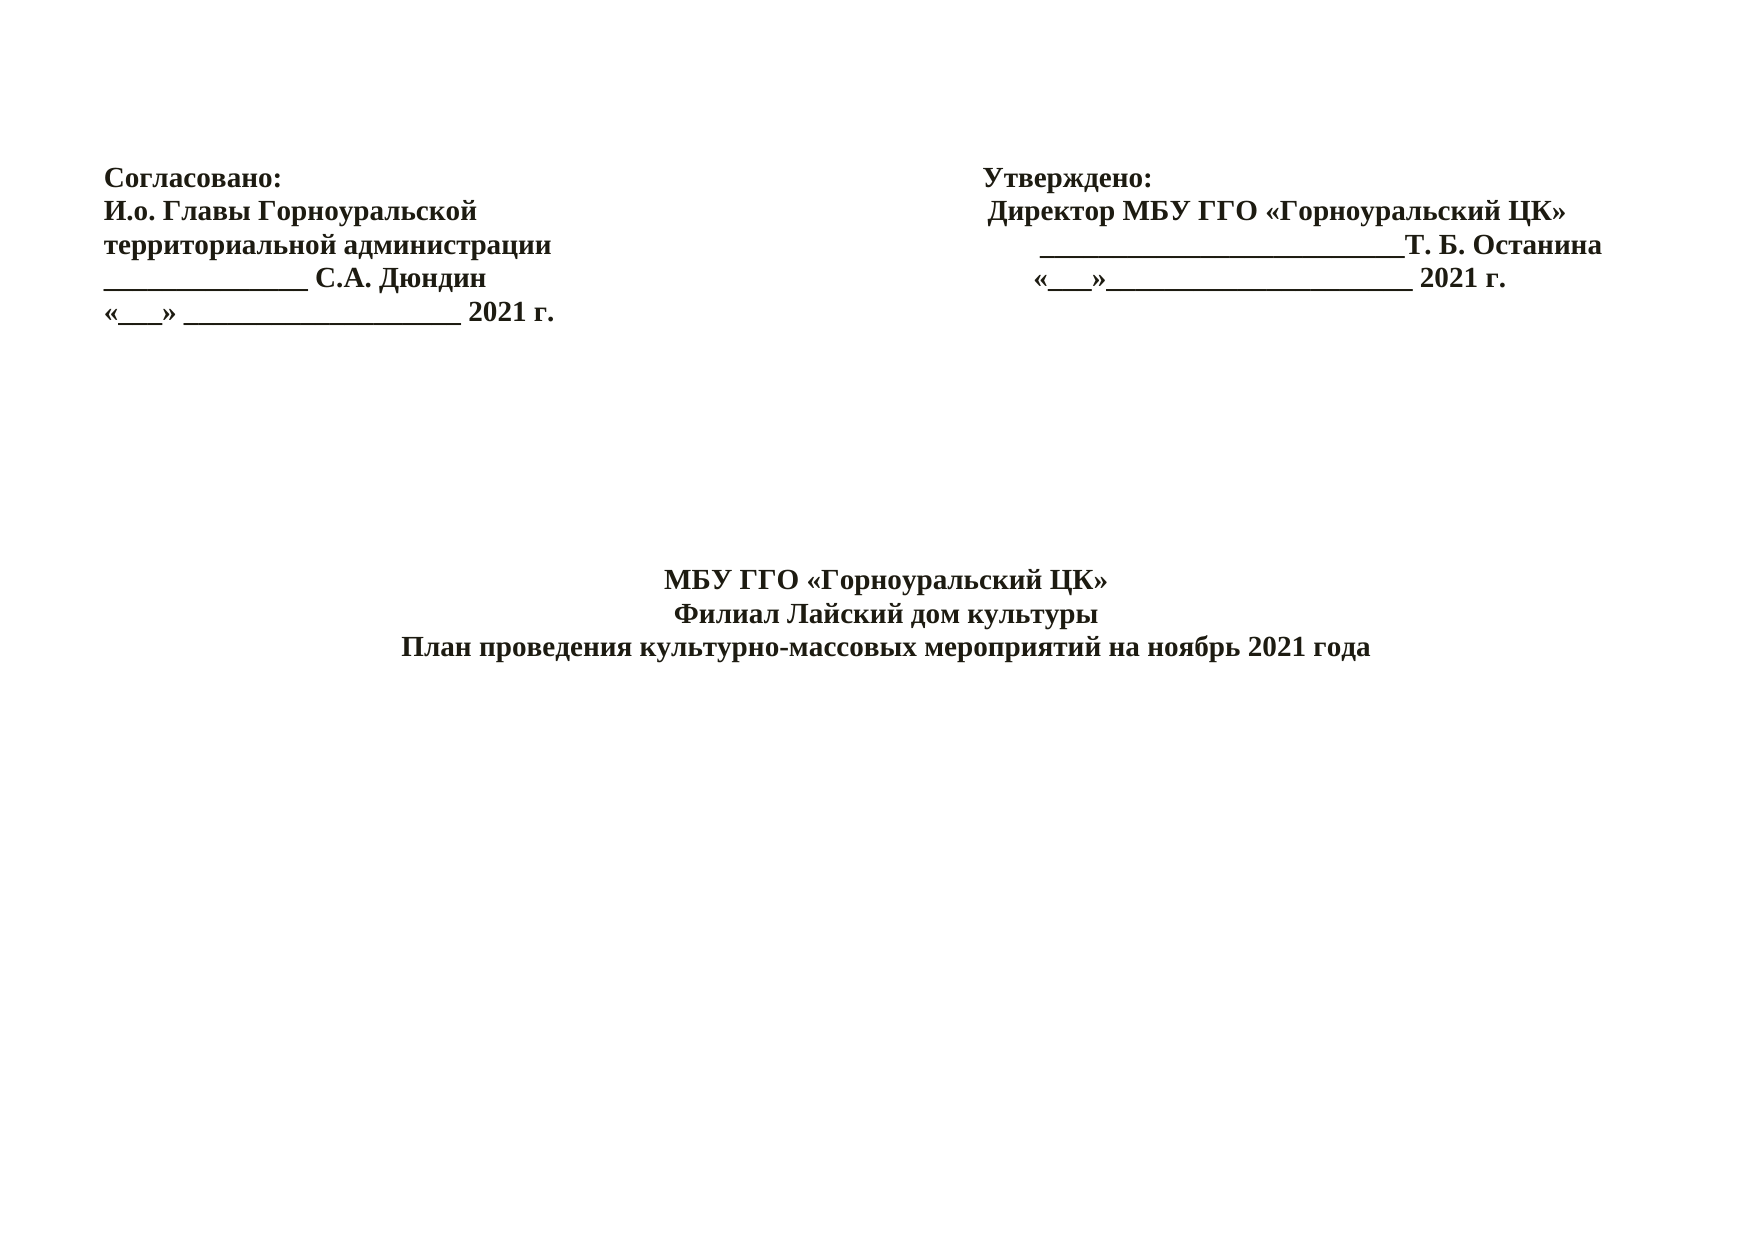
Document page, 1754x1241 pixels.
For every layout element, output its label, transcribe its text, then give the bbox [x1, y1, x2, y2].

text Согласовано: Утверждено: [103, 160, 1668, 193]
text территориальной администрации _________________________Т. Б. Останина ______________ С.А. Дюндин «___»_____________________ 2021 г. «___» ___________________ 2021 г. [103, 227, 1668, 327]
text И.о. Главы Горноуральской Директор МБУ ГГО «Горноуральский ЦК» [103, 193, 1668, 227]
text Филиал Лайский дом культуры [103, 596, 1668, 629]
text МБУ ГГО «Горноуральский ЦК» [103, 562, 1668, 596]
text План проведения культурно-массовых мероприятий на ноябрь 2021 года [103, 629, 1668, 663]
